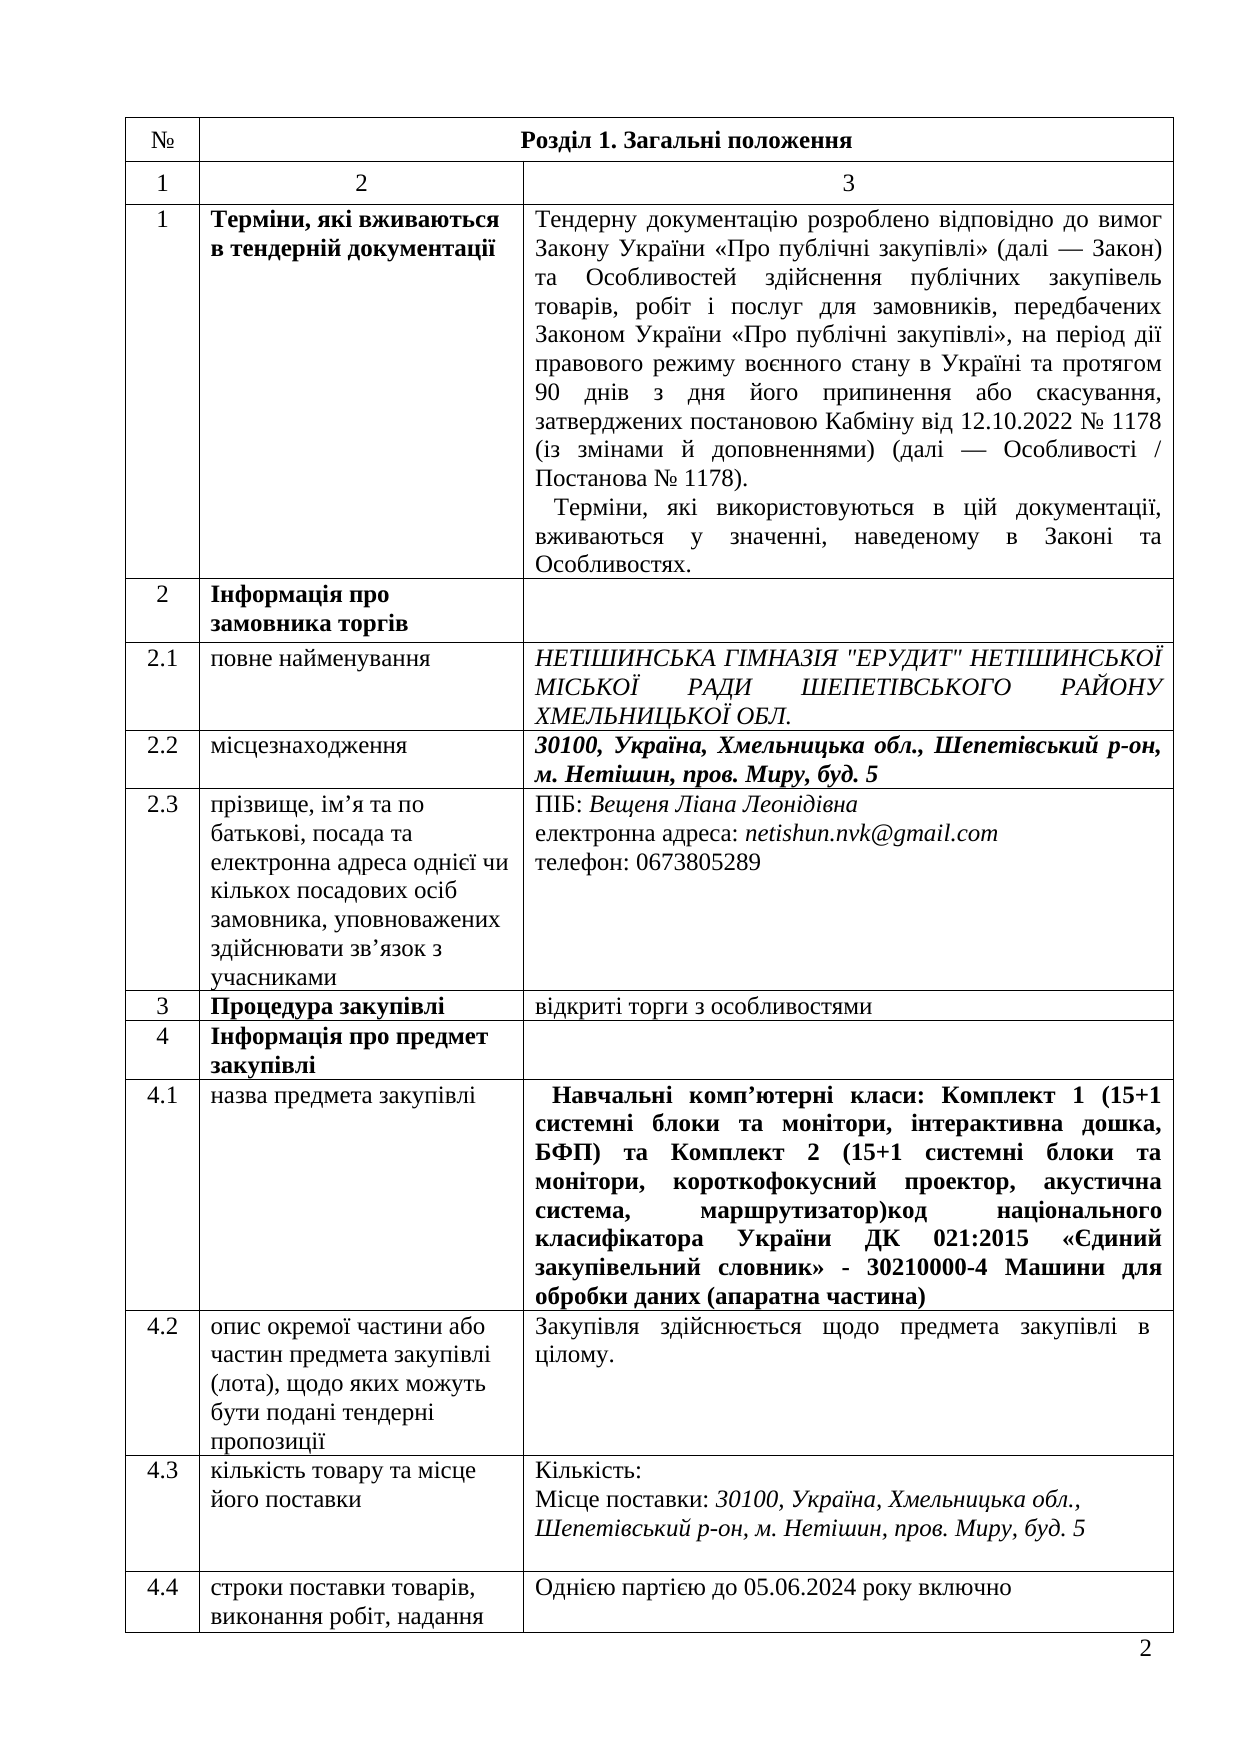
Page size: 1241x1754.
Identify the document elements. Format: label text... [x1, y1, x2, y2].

table_cell 4 [126, 1021, 199, 1079]
table_cell Процедура закупівлі [200, 991, 523, 1020]
table_cell 2.3 [126, 789, 199, 990]
table_cell 4.1 [126, 1080, 199, 1310]
table_cell назва предмета закупівлі [200, 1080, 523, 1310]
table_cell НЕТІШИНСЬКА ГІМНАЗІЯ "ЕРУДИТ" НЕТІШИНСЬКОЇ МІСЬКОЇ РАДИ ШЕПЕТІВСЬКОГО РАЙОНУ ХМЕЛЬНИЦЬКОЇ ОБЛ. [524, 643, 1173, 729]
table_cell Терміни, які вживаються в тендерній документації [200, 205, 523, 578]
table_cell 3 [524, 162, 1173, 203]
table_cell 1 [126, 162, 199, 203]
table_cell 2.2 [126, 731, 199, 788]
table_header Розділ 1. Загальні положення [200, 118, 1173, 161]
table_cell місцезнаходження [200, 731, 523, 788]
table_cell ПІБ: Вещеня Ліана Леонідівна електронна адреса: netishun.nvk@gmail.com телефон: 0673805289 [524, 789, 1173, 990]
table_cell 3 [126, 991, 199, 1020]
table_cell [200, 1572, 523, 1632]
table_cell 2.1 [126, 643, 199, 729]
table_cell прізвище, ім’я та по батькові, посада та електронна адреса однієї чи кількох посадових осіб замовника, уповноважених здійснювати зв’язок з учасниками [337, 789, 523, 990]
table_cell 30100, Україна, Хмельницька обл., Шепетівський р-он, м. Нетішин, пров. Миру, буд. 5 [524, 731, 1173, 788]
table_cell 2 [126, 579, 199, 642]
table_cell [524, 1021, 1173, 1079]
table_cell Навчальні комп’ютерні класи: Комплект 1 (15+1 системні блоки та монітори, інтерактивна дошка, БФП) та Комплект 2 (15+1 системні блоки та монітори, короткофокусний проектор, акустична система, маршрутизатор)код національного класифікатора України ДК 021:2015 «Єдиний закупівельний словник» - 30210000-4 Машини для обробки даних (апаратна частина) [524, 1080, 1173, 1310]
table_cell повне найменування [200, 643, 523, 729]
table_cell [524, 1572, 1173, 1632]
table_cell 1 [126, 205, 199, 578]
table_cell 4.3 [126, 1456, 199, 1571]
table_cell кількість товару та місце його поставки [200, 1456, 523, 1571]
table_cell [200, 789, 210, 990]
table_cell [524, 579, 1173, 642]
table_header № [126, 118, 199, 161]
table_cell Інформація про замовника торгів [200, 579, 523, 642]
table_cell 2 [200, 162, 523, 203]
table_cell Інформація про предмет закупівлі [200, 1021, 523, 1079]
table_cell Закупівля здійснюється щодо предмета закупівлі в цілому. [524, 1311, 1173, 1454]
table_cell опис окремої частини або частин предмета закупівлі (лота), щодо яких можуть бути подані тендерні пропозиції [200, 1311, 523, 1454]
table_cell Кількість: Місце поставки: 30100, Україна, Хмельницька обл., Шепетівський р-он, м. Нетішин, пров. Миру, буд. 5 [524, 1456, 1173, 1571]
table_cell 4.2 [126, 1311, 199, 1454]
table_cell відкриті торги з особливостями [524, 991, 1173, 1020]
table_cell 4.4 [126, 1572, 199, 1632]
table_cell Тендерну документацію розроблено відповідно до вимог Закону України «Про публічні закупівлі» (далі — Закон) та Особливостей здійснення публічних закупівель товарів, робіт і послуг для замовників, передбачених Законом України «Про публічні закупівлі», на період дії правового режиму воєнного стану в Україні та протягом 90 днів з дня його припинення або скасування, затверджених постановою Кабміну від 12.10.2022 № 1178 (із змінами й доповненнями) (далі — Особливості / Постанова № 1178). Терміни, які використовуються в цій документації, вживаються у значенні, наведеному в Законі та Особливостях. [524, 205, 1173, 578]
